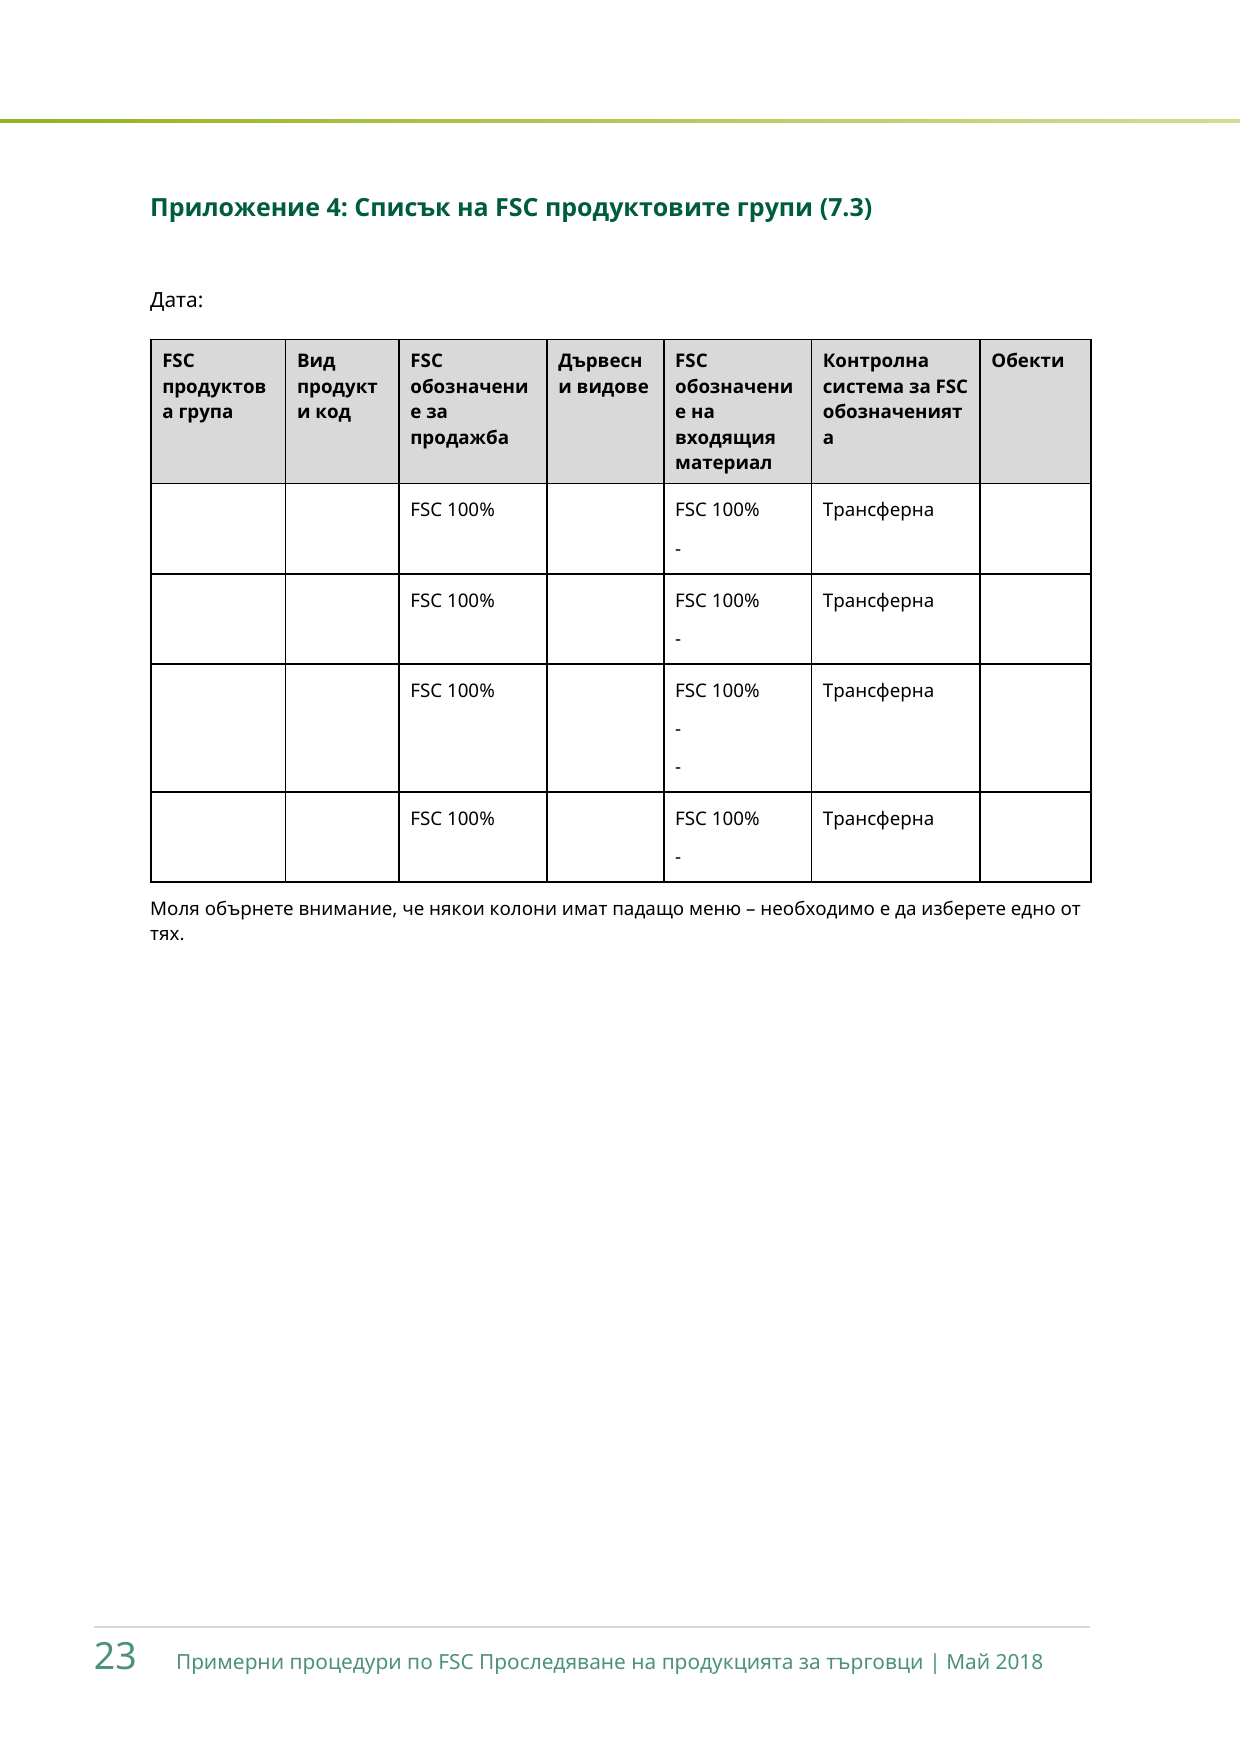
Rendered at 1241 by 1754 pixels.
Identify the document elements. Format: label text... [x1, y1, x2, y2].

table_cell [548, 793, 663, 881]
table_cell [665, 575, 811, 663]
table_cell [981, 793, 1090, 881]
table_header Вид продукт и код [286, 340, 398, 483]
table_cell [152, 793, 285, 881]
table_cell [286, 575, 398, 663]
table_cell [548, 484, 663, 573]
table_cell [981, 575, 1090, 663]
table_cell [812, 665, 979, 791]
table_cell [286, 484, 398, 573]
table_cell [152, 575, 285, 663]
table_header Обекти [981, 340, 1090, 483]
table_cell [400, 665, 546, 791]
subtitle Приложение 4: Списък на FSC продуктовите групи (7.3) [150, 190, 1090, 224]
table_cell [665, 793, 811, 881]
table_cell [400, 793, 546, 881]
table_cell [152, 665, 285, 791]
table_cell [981, 484, 1090, 573]
table_cell [400, 575, 546, 663]
table_cell [152, 484, 285, 573]
table_cell [981, 665, 1090, 791]
table_header FSC продуктова група [152, 340, 285, 483]
table_header FSC обозначение на входящия материал [665, 340, 811, 483]
table_cell [400, 484, 546, 573]
table_header FSC обозначение за продажба [400, 340, 546, 483]
table_cell [286, 793, 398, 881]
table_cell [286, 665, 398, 791]
table_cell [812, 793, 979, 881]
table_cell [548, 665, 663, 791]
text Моля обърнете внимание, че някои колони имат падащо меню – необходимо е да изберете едно от тях. [150, 895, 1090, 946]
table_header Дървесни видове [548, 340, 663, 483]
table_cell [548, 575, 663, 663]
table_header Контролна система за FSC обозначенията [812, 340, 979, 483]
table_cell [812, 575, 979, 663]
table_cell [812, 484, 979, 573]
text Дата: [150, 285, 1090, 313]
table_cell [665, 484, 811, 573]
table_cell [665, 665, 811, 791]
